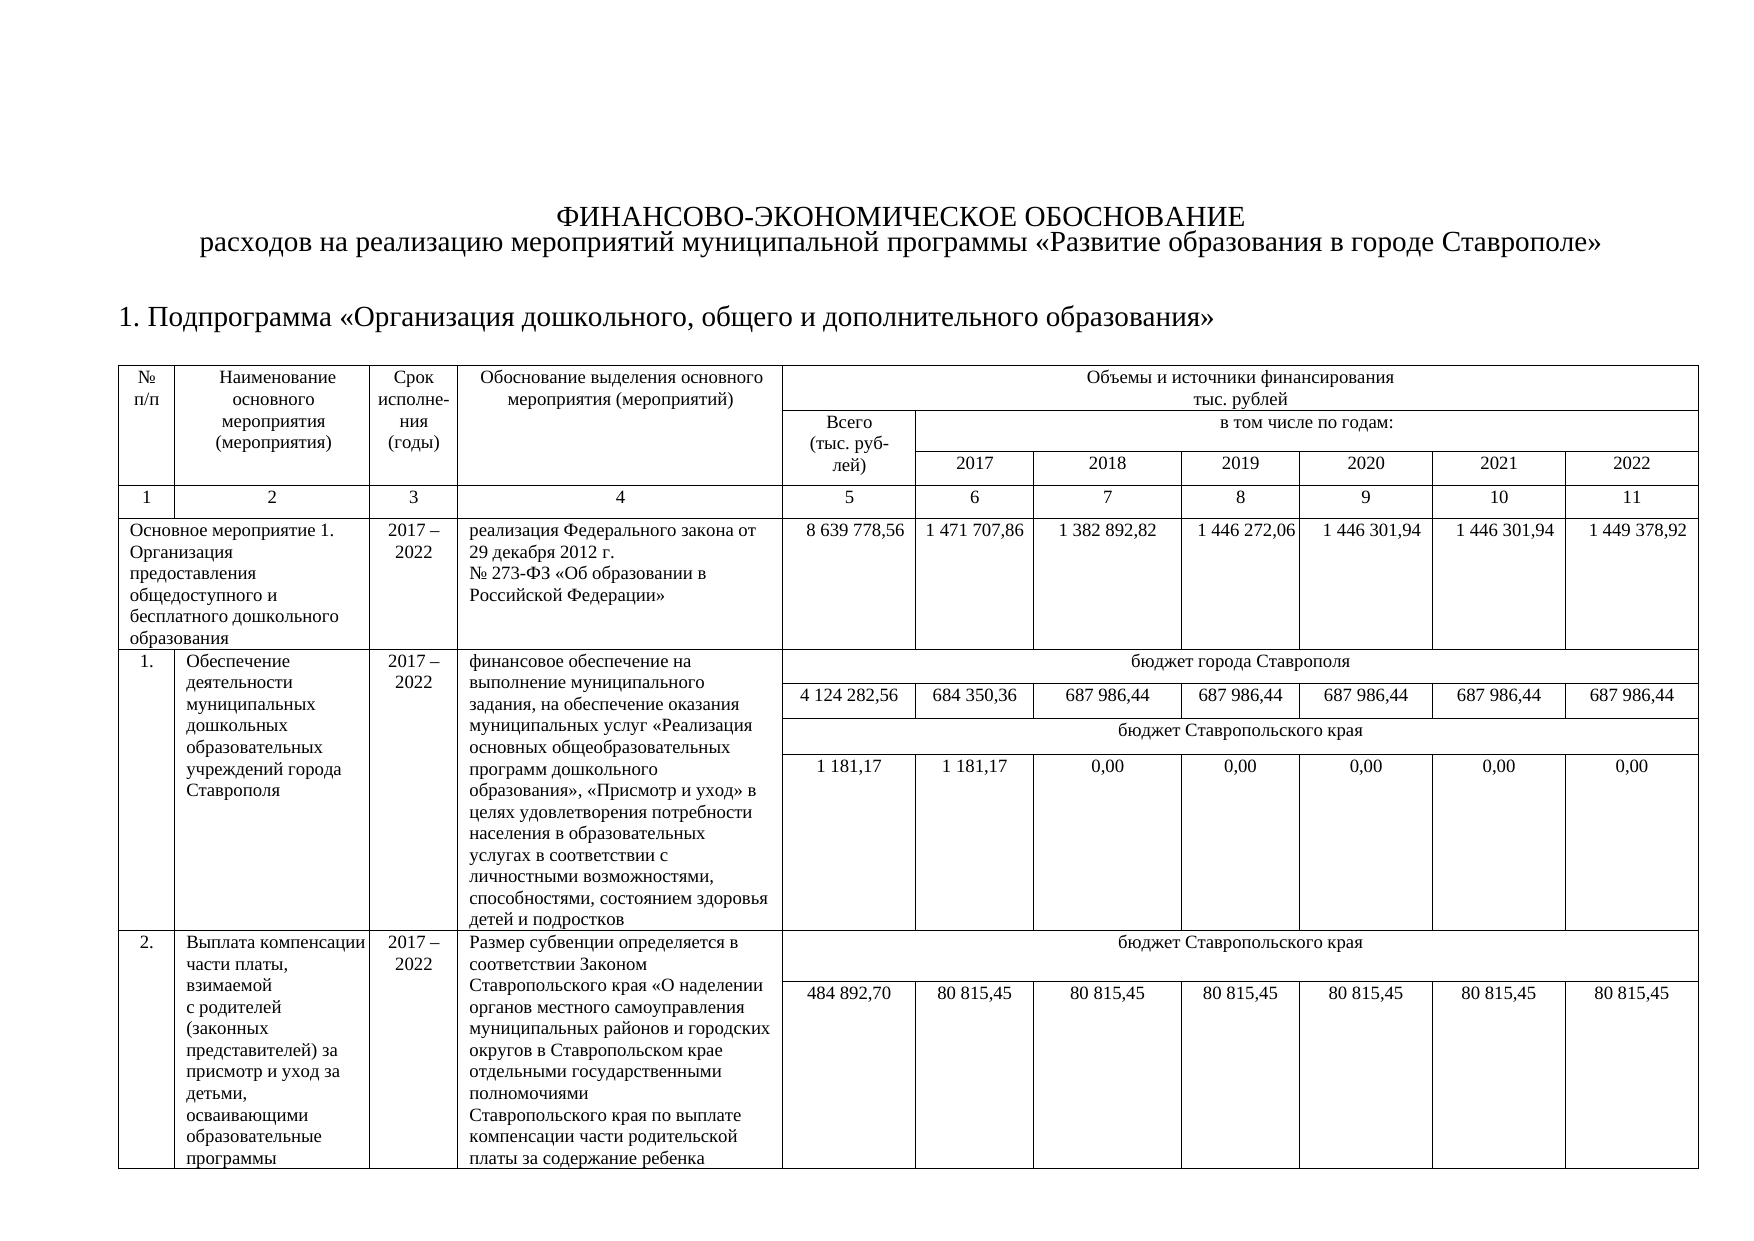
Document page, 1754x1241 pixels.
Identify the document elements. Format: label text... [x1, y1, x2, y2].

table_cell 9 [1300, 486, 1432, 518]
table_cell 687 986,44 [1182, 684, 1299, 718]
table_cell 687 986,44 [1566, 684, 1698, 718]
table_cell 7 [1034, 486, 1181, 518]
table_cell 0,00 [1300, 755, 1432, 930]
table_cell 1 446 301,94 [1300, 519, 1432, 648]
table_cell бюджет Ставропольского края [783, 719, 1698, 754]
text 1. Подпрограмма «Организация дошкольного, общего и дополнительного образования» [118, 307, 1683, 332]
table_cell Размер субвенции определяется в соответствии Законом Ставропольского края «О наделении органов местного самоуправления муниципальных районов и городских округов в Ставропольском крае отдельными государственными полномочиями Ставропольского края по выплате компенсации части родительской платы за содержание ребенка [458, 931, 782, 1168]
table_cell 1. [119, 650, 174, 930]
table_header № п/п [119, 366, 174, 484]
table_cell 1 382 892,82 [1034, 519, 1181, 648]
table_cell реализация Федерального закона от 29 декабря 2012 г. № 273-ФЗ «Об образовании в Российской Федерации» [458, 519, 782, 648]
table_cell 2017 – 2022 [370, 650, 457, 930]
table_cell 0,00 [1034, 755, 1181, 930]
table_cell 687 986,44 [1034, 684, 1181, 718]
table_cell 3 [370, 486, 457, 518]
table_cell 80 815,45 [1433, 982, 1565, 1168]
table_cell Обеспечение деятельности муниципальных дошкольных образовательных учреждений города Ставрополя [175, 650, 369, 930]
table_cell 687 986,44 [1433, 684, 1565, 718]
table_cell 2021 [1433, 452, 1565, 484]
table_cell 0,00 [1182, 755, 1299, 930]
table_cell 2. [119, 931, 174, 1168]
table_cell 1 471 707,86 [916, 519, 1033, 648]
table_cell 8 [1182, 486, 1299, 518]
table_cell 1 449 378,92 [1566, 519, 1698, 648]
table_cell 80 815,45 [1182, 982, 1299, 1168]
table_cell 2017 [916, 452, 1033, 484]
text ФИНАНСОВО-ЭКОНОМИЧЕСКОЕ ОБОСНОВАНИЕ [118, 207, 1683, 232]
table_cell 2017 – 2022 [370, 519, 457, 648]
table_header Наименование основного мероприятия (мероприятия) [175, 366, 369, 484]
table_cell 1 446 301,94 [1433, 519, 1565, 648]
table_cell 2020 [1300, 452, 1432, 484]
table_cell 80 815,45 [1566, 982, 1698, 1168]
table_cell 1 181,17 [783, 755, 915, 930]
table_cell 4 [458, 486, 782, 518]
table_cell 2018 [1034, 452, 1181, 484]
table_cell 2017 – 2022 [370, 931, 457, 1168]
table_cell Выплата компенсации части платы, взимаемой с родителей (законных представителей) за присмотр и уход за детьми, осваивающими образовательные программы [175, 931, 369, 1168]
table_cell 687 986,44 [1300, 684, 1432, 718]
table_header Срок исполне-ния (годы) [370, 366, 457, 484]
table_cell бюджет Ставропольского края [783, 931, 1698, 981]
table_cell 80 815,45 [1034, 982, 1181, 1168]
table_cell Основное мероприятие 1. Организация предоставления общедоступного и бесплатного дошкольного образования [119, 519, 369, 648]
table_cell 1 181,17 [916, 755, 1033, 930]
table_cell 8 639 778,56 [783, 519, 915, 648]
table_cell 11 [1566, 486, 1698, 518]
table_cell 2019 [1182, 452, 1299, 484]
table_cell 6 [916, 486, 1033, 518]
table_cell 1 446 272,06 [1182, 519, 1299, 648]
table_cell 5 [783, 486, 915, 518]
table_cell 484 892,70 [783, 982, 915, 1168]
table_cell 80 815,45 [1300, 982, 1432, 1168]
table_cell 2022 [1566, 452, 1698, 484]
table_cell 684 350,36 [916, 684, 1033, 718]
table_cell 2 [175, 486, 369, 518]
table_cell финансовое обеспечение на выполнение муниципального задания, на обеспечение оказания муниципальных услуг «Реализация основных общеобразовательных программ дошкольного образования», «Присмотр и уход» в целях удовлетворения потребности населения в образовательных услугах в соответствии с личностными возможностями, способностями, состоянием здоровья детей и подростков [458, 650, 782, 930]
table_cell бюджет города Ставрополя [783, 650, 1698, 682]
table_cell 80 815,45 [916, 982, 1033, 1168]
table_cell 4 124 282,56 [783, 684, 915, 718]
table_header Объемы и источники финансирования тыс. рублей [783, 366, 1698, 409]
table_cell 10 [1433, 486, 1565, 518]
table_cell в том числе по годам: [916, 411, 1698, 451]
table_cell 0,00 [1433, 755, 1565, 930]
table_cell Всего (тыс. руб-лей) [783, 411, 915, 484]
table_cell 0,00 [1566, 755, 1698, 930]
table_header Обоснование выделения основного мероприятия (мероприятий) [458, 366, 782, 484]
table_cell 1 [119, 486, 174, 518]
text расходов на реализацию мероприятий муниципальной программы «Развитие образования в городе Ставрополе» [118, 232, 1683, 257]
